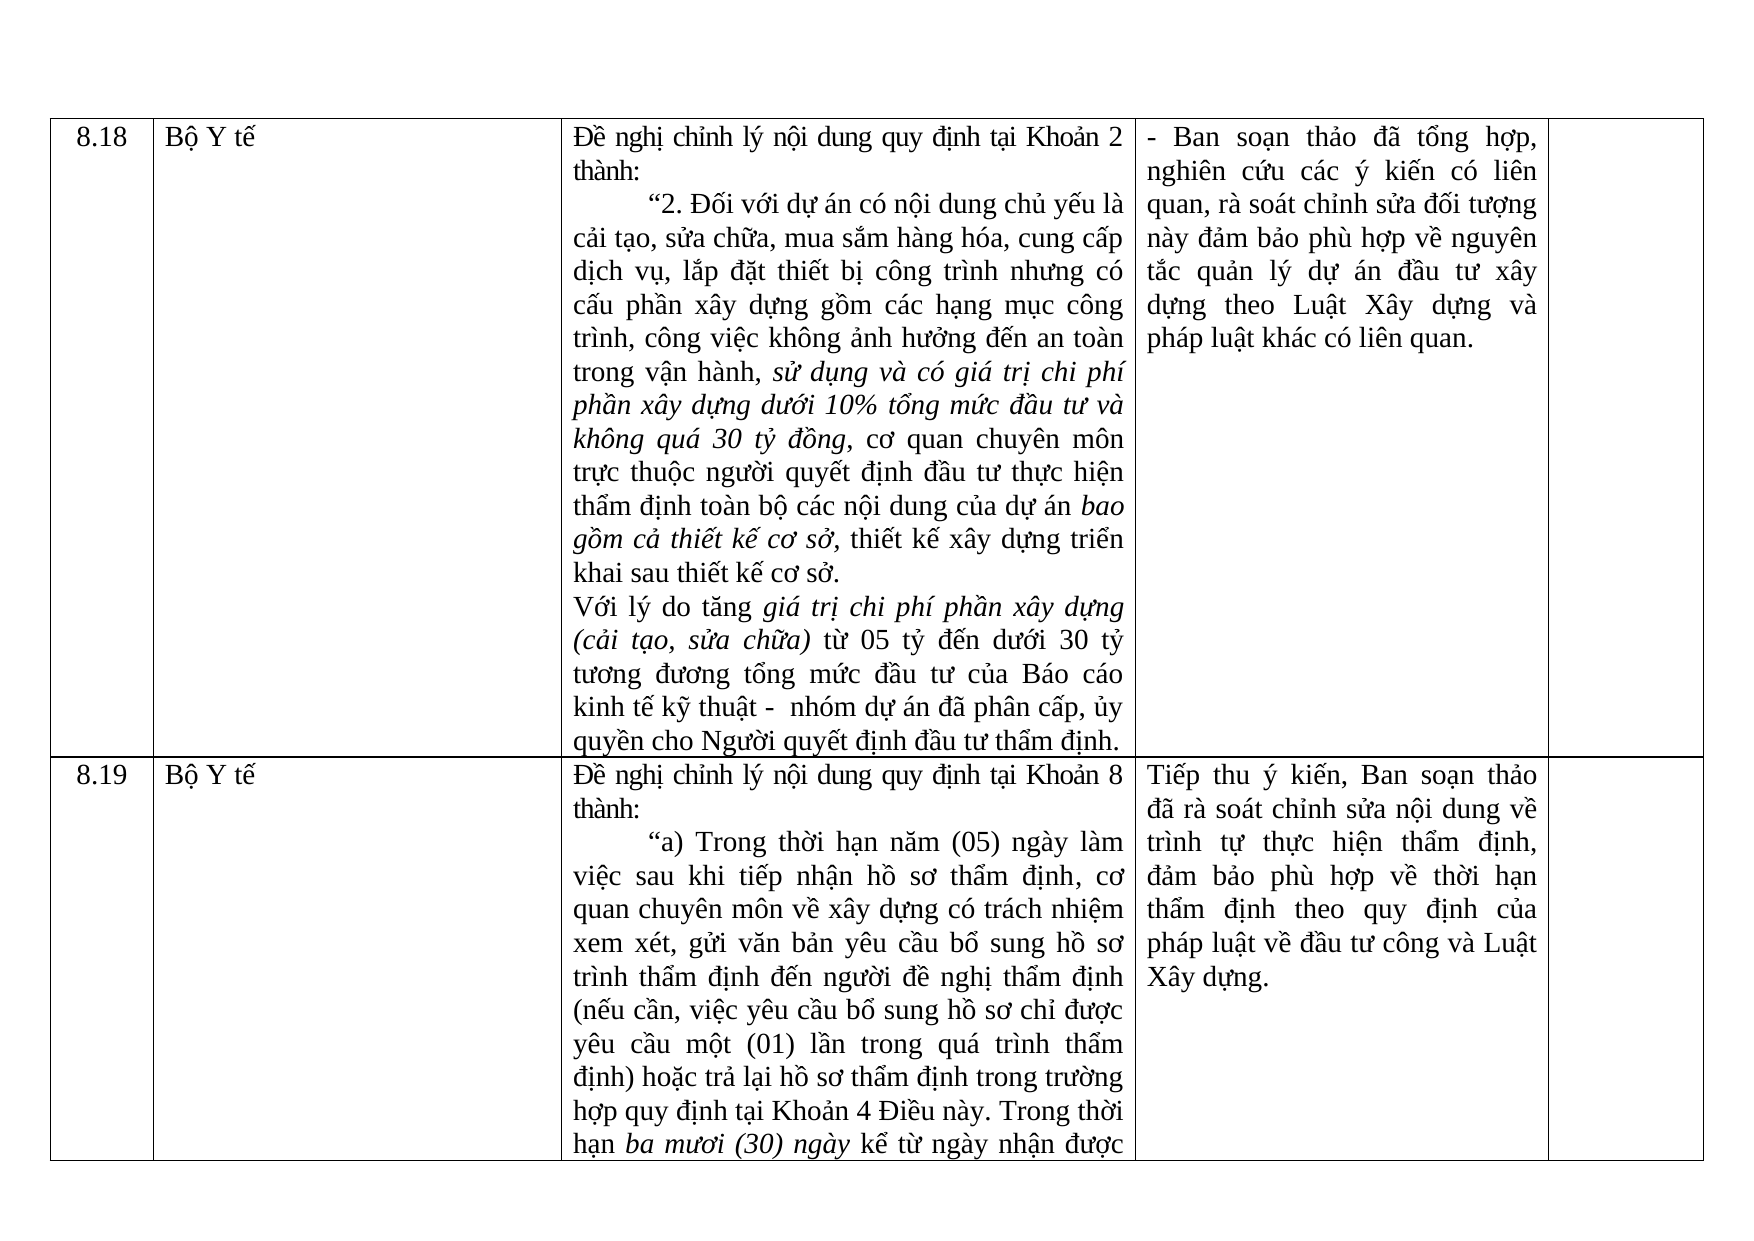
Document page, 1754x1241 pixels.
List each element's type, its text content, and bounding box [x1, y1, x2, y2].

table_cell Bộ Y tế [154, 758, 561, 1160]
table_cell 8.18 [51, 119, 153, 756]
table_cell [562, 758, 1135, 1160]
table_cell [1549, 119, 1703, 756]
table_cell Bộ Y tế [154, 119, 561, 756]
table_cell 8.19 [51, 758, 153, 1160]
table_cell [1136, 758, 1548, 1160]
table_cell Đề nghị chỉnh lý nội dung quy định tại Khoản 2 thành: “2. Đối với dự án có nội dung chủ yếu là cải tạo, sửa chữa, mua sắm hàng hóa, cung cấp dịch vụ, lắp đặt thiết bị công trình nhưng có cấu phần xây dựng gồm các hạng mục công trình, công việc không ảnh hưởng đến an toàn trong vận hành, sử dụng và có giá trị chi phí phần xây dựng dưới 10% tổng mức đầu tư và không quá 30 tỷ đồng, cơ quan chuyên môn trực thuộc người quyết định đầu tư thực hiện thẩm định toàn bộ các nội dung của dự án bao gồm cả thiết kế cơ sở, thiết kế xây dựng triển khai sau thiết kế cơ sở. Với lý do tăng giá trị chi phí phần xây dựng (cải tạo, sửa chữa) từ 05 tỷ đến dưới 30 tỷ tương đương tổng mức đầu tư của Báo cáo kinh tế kỹ thuật - nhóm dự án đã phân cấp, ủy quyền cho Người quyết định đầu tư thẩm định. [562, 119, 1135, 756]
table_cell [1549, 758, 1703, 1160]
table_cell - Ban soạn thảo đã tổng hợp, nghiên cứu các ý kiến có liên quan, rà soát chỉnh sửa đối tượng này đảm bảo phù hợp về nguyên tắc quản lý dự án đầu tư xây dựng theo Luật Xây dựng và pháp luật khác có liên quan. [1136, 119, 1548, 756]
